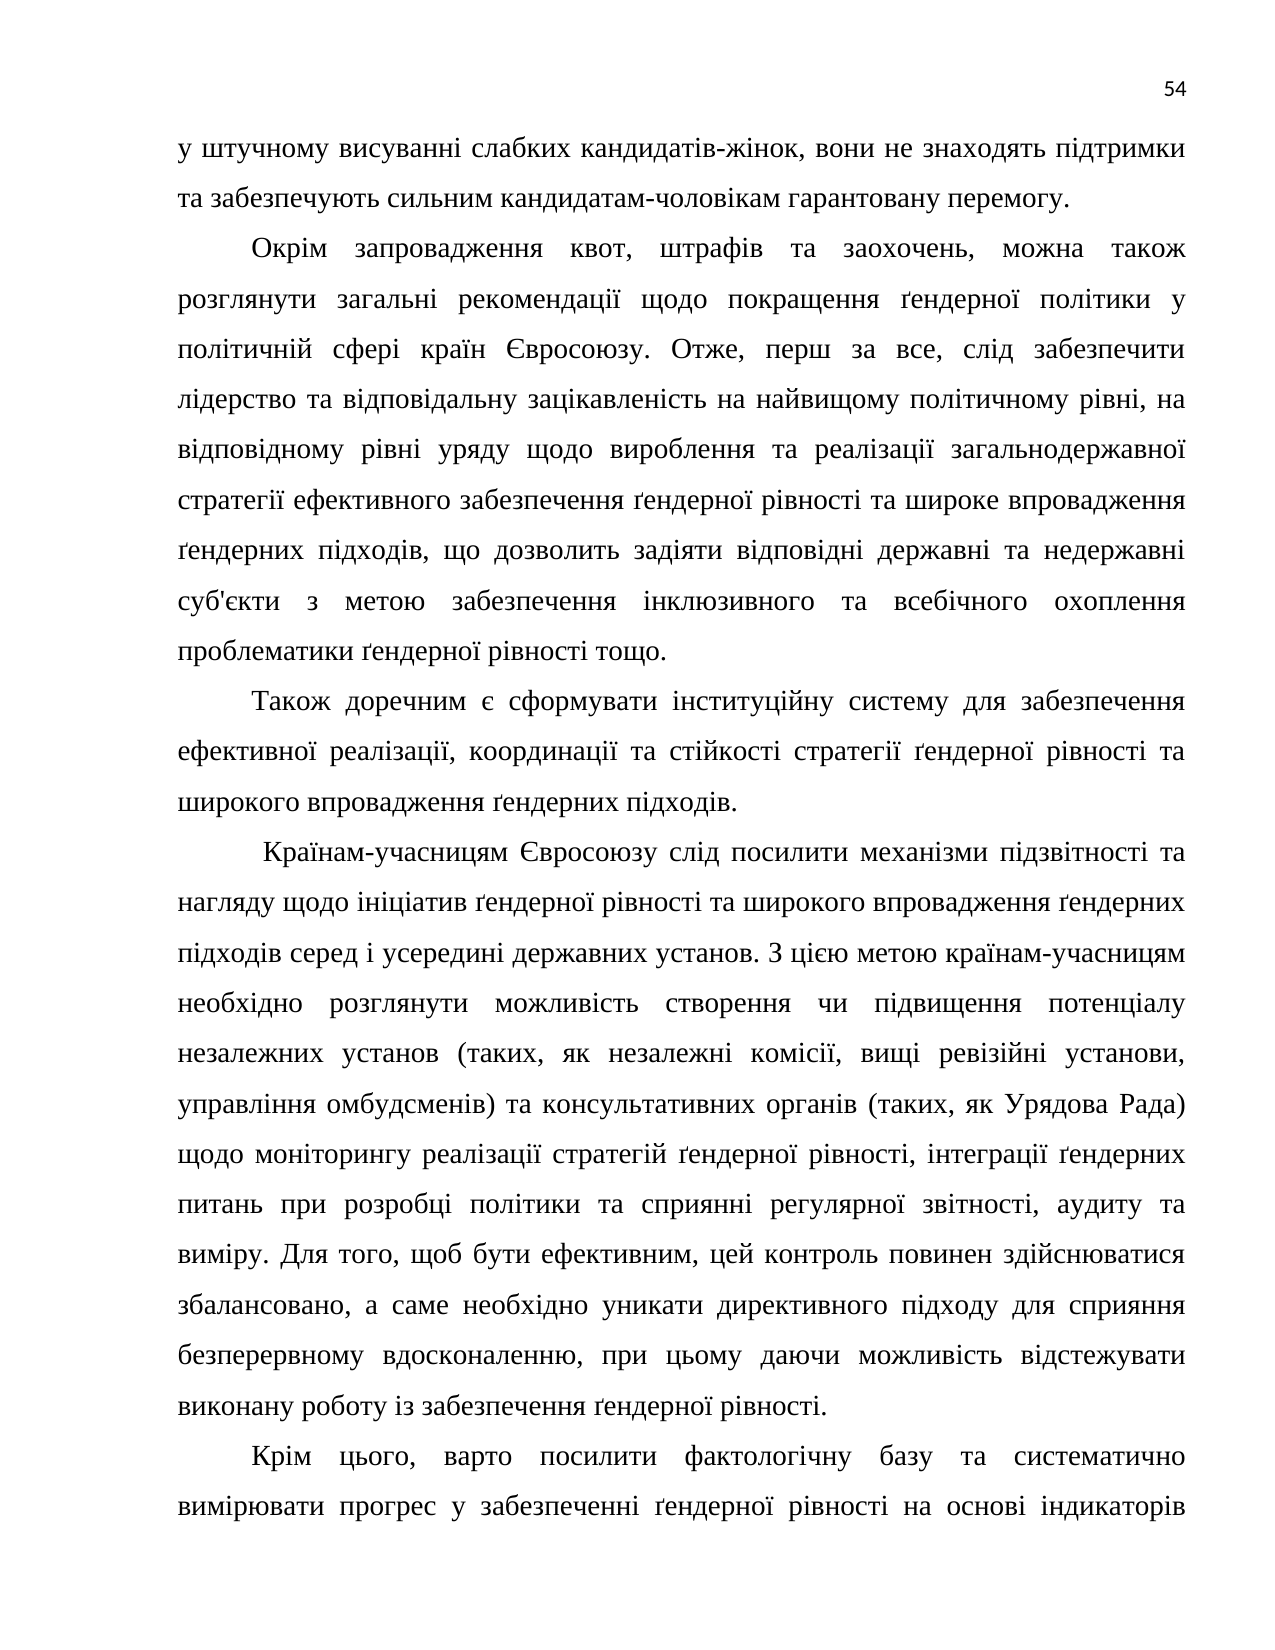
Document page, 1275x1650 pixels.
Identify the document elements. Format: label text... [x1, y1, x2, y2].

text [177, 1438, 1186, 1522]
text Також доречним є сформувати інституційну систему для забезпечення ефективної реалізації, координації та стійкості стратегії ґендерної рівності та широкого впровадження ґендерних підходів. [177, 683, 1186, 817]
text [177, 130, 1186, 214]
text Країнам-учасницям Євросоюзу слід посилити механізми підзвітності та нагляду щодо ініціатив ґендерної рівності та широкого впровадження ґендерних підходів серед і усередині державних установ. З цією метою країнам-учасницям необхідно розглянути можливість створення чи підвищення потенціалу незалежних установ (таких, як незалежні комісії, вищі ревізійні установи, управління омбудсменів) та консультативних органів (таких, як Урядова Рада) щодо моніторингу реалізації стратегій ґендерної рівності, інтеграції ґендерних питань при розробці політики та сприянні регулярної звітності, аудиту та виміру. Для того, щоб бути ефективним, цей контроль повинен здійснюватися збалансовано, а саме необхідно уникати директивного підходу для сприяння безперервному вдосконаленню, при цьому даючи можливість відстежувати виконану роботу із забезпечення ґендерної рівності. [177, 834, 1186, 1421]
text Окрім запровадження квот, штрафів та заохочень, можна також розглянути загальні рекомендації щодо покращення ґендерної політики у політичній сфері країн Євросоюзу. Отже, перш за все, слід забезпечити лідерство та відповідальну зацікавленість на найвищому політичному рівні, на відповідному рівні уряду щодо вироблення та реалізації загальнодержавної стратегії ефективного забезпечення ґендерної рівності та широке впровадження ґендерних підходів, що дозволить задіяти відповідні державні та недержавні суб'єкти з метою забезпечення інклюзивного та всебічного охоплення проблематики ґендерної рівності тощо. [177, 230, 1186, 666]
